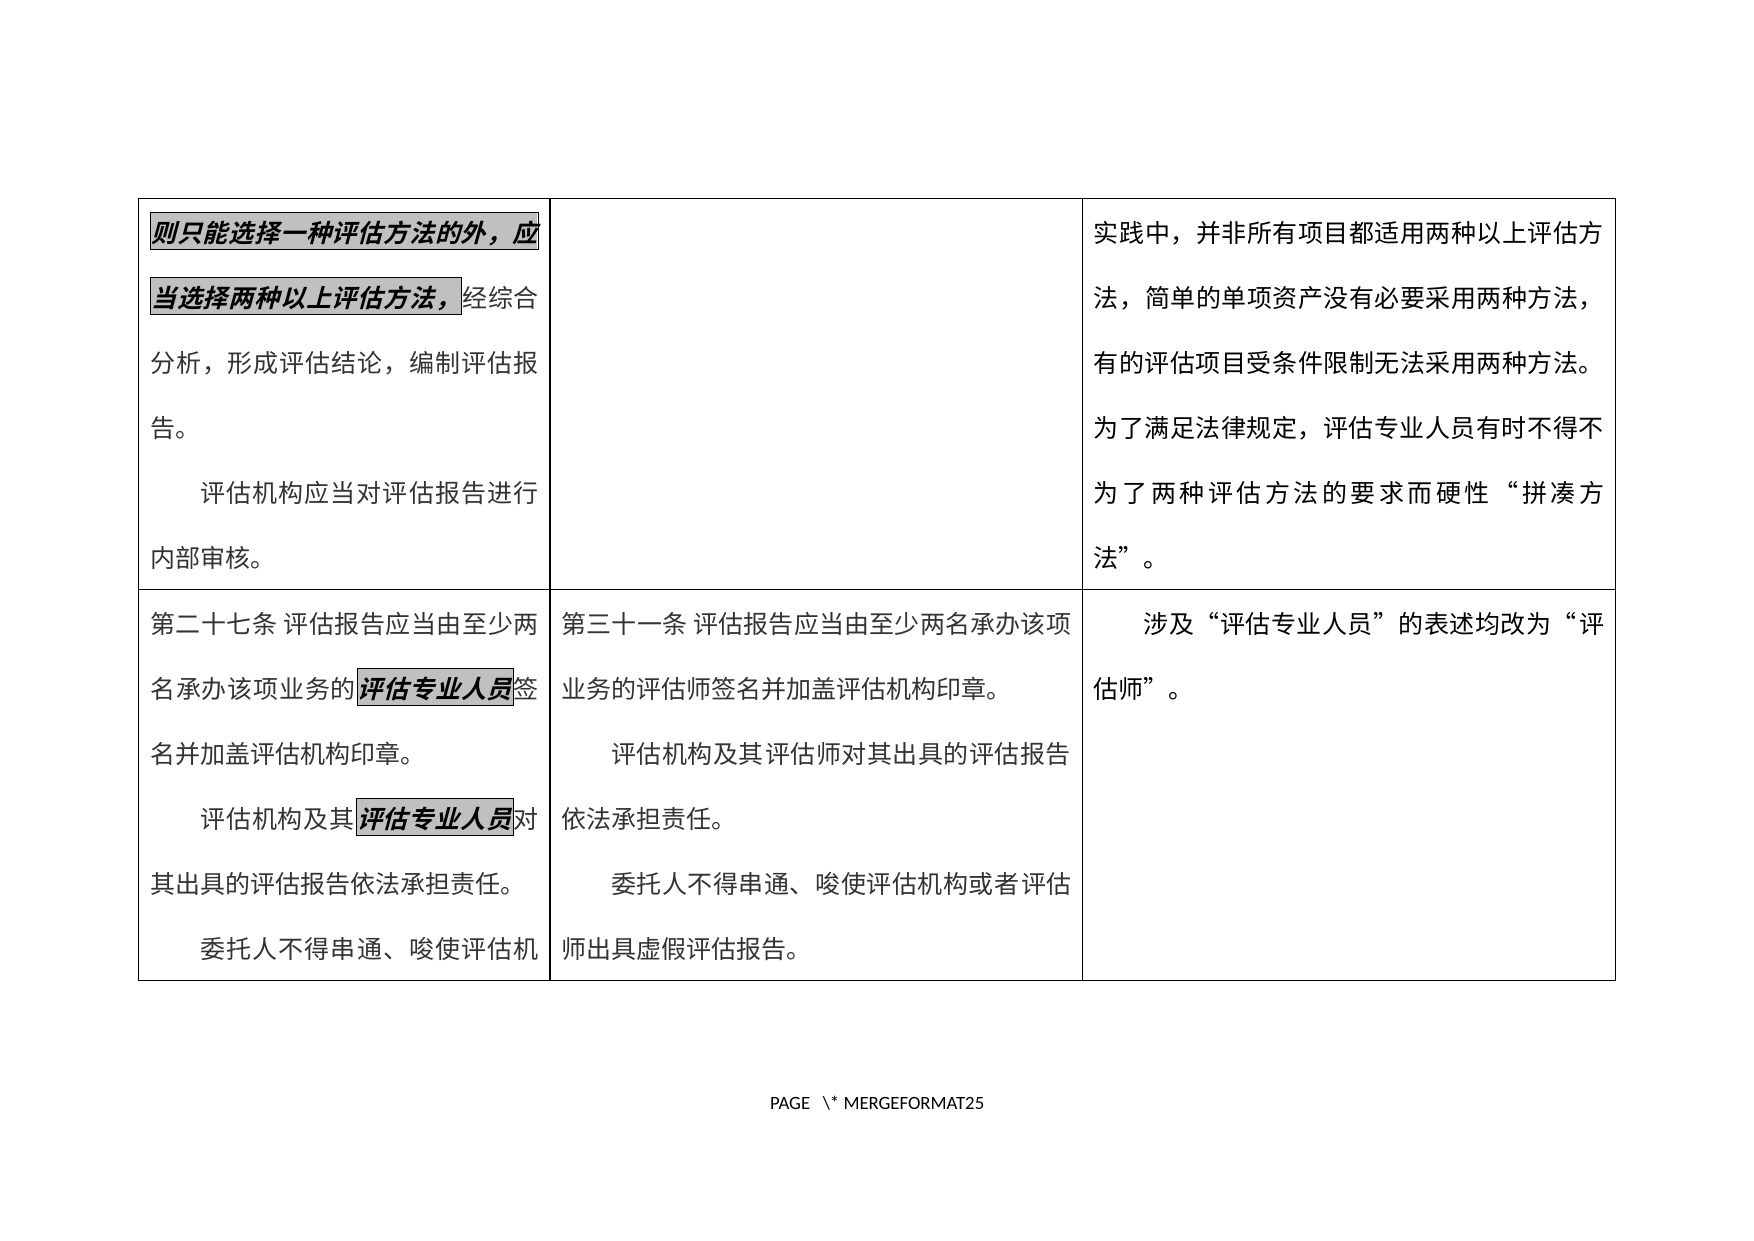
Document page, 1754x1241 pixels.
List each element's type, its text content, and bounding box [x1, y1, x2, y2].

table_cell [1083, 590, 1615, 980]
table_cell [551, 590, 1082, 980]
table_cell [551, 199, 1082, 589]
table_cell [139, 199, 549, 589]
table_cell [139, 590, 549, 980]
